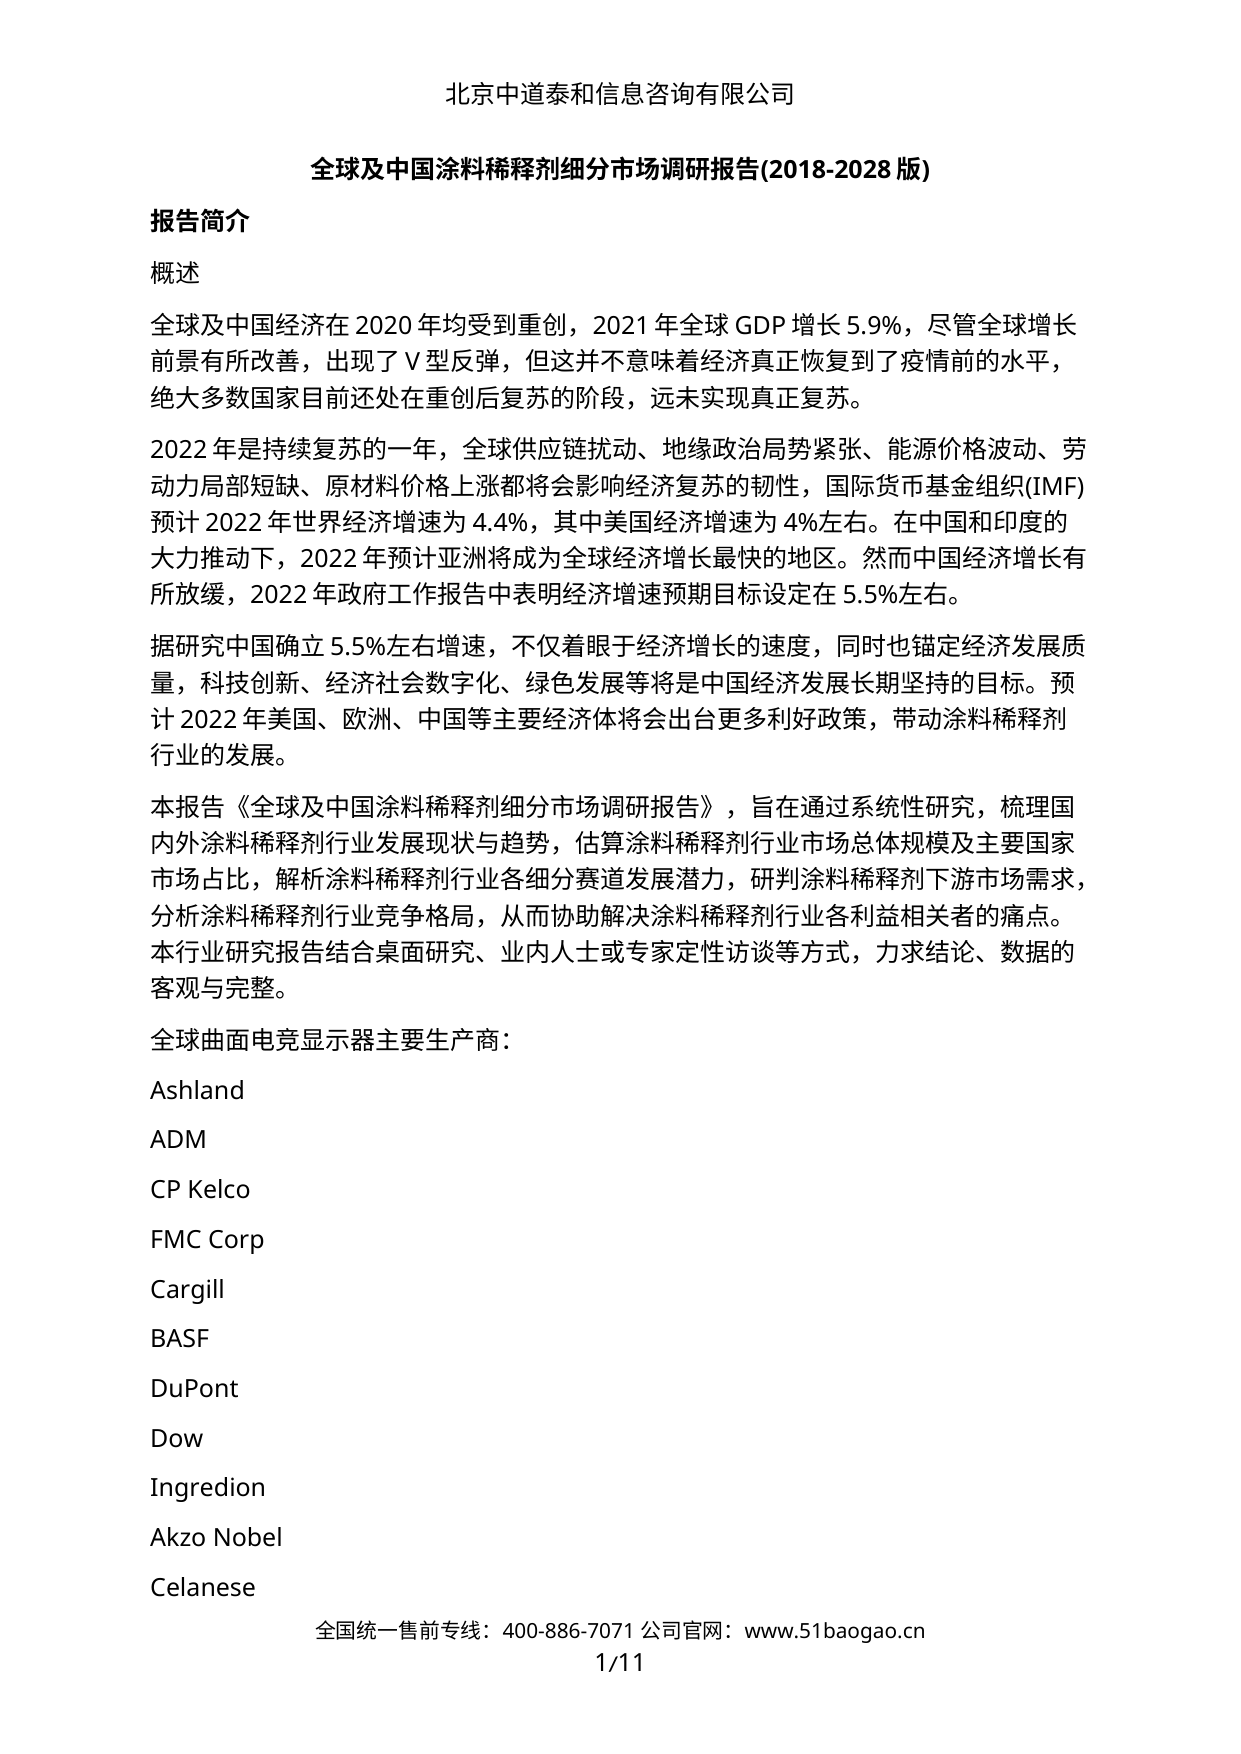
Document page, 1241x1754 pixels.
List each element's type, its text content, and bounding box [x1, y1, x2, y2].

text Cargill [150, 1271, 1090, 1305]
text 全球曲面电竞显示器主要生产商： [150, 1021, 1090, 1057]
text 概述 [150, 254, 1090, 290]
text Celanese [150, 1569, 1090, 1603]
text Akzo Nobel [150, 1520, 1090, 1554]
text Dow [150, 1420, 1090, 1454]
text BASF [150, 1321, 1090, 1355]
text Ingredion [150, 1470, 1090, 1504]
text 全球及中国经济在2020年均受到重创，2021年全球GDP增长5.9%，尽管全球增长前景有所改善，出现了V型反弹，但这并不意味着经济真正恢复到了疫情前的水平，绝大多数国家目前还处在重创后复苏的阶段，远未实现真正复苏。 [150, 306, 1090, 414]
text 全球及中国涂料稀释剂细分市场调研报告(2018-2028版) [150, 150, 1090, 186]
text 2022年是持续复苏的一年，全球供应链扰动、地缘政治局势紧张、能源价格波动、劳动力局部短缺、原材料价格上涨都将会影响经济复苏的韧性，国际货币基金组织(IMF)预计2022年世界经济增速为4.4%，其中美国经济增速为4%左右。在中国和印度的大力推动下，2022年预计亚洲将成为全球经济增长最快的地区。然而中国经济增长有所放缓，2022年政府工作报告中表明经济增速预期目标设定在5.5%左右。 [150, 430, 1090, 611]
text 报告简介 [150, 202, 1090, 238]
text CP Kelco [150, 1172, 1090, 1206]
text Ashland [150, 1072, 1090, 1107]
text DuPont [150, 1371, 1090, 1405]
text 本报告《全球及中国涂料稀释剂细分市场调研报告》，旨在通过系统性研究，梳理国内外涂料稀释剂行业发展现状与趋势，估算涂料稀释剂行业市场总体规模及主要国家市场占比，解析涂料稀释剂行业各细分赛道发展潜力，研判涂料稀释剂下游市场需求，分析涂料稀释剂行业竞争格局，从而协助解决涂料稀释剂行业各利益相关者的痛点。本行业研究报告结合桌面研究、业内人士或专家定性访谈等方式，力求结论、数据的客观与完整。 [150, 787, 1090, 1005]
text ADM [150, 1122, 1090, 1156]
text 据研究中国确立5.5%左右增速，不仅着眼于经济增长的速度，同时也锚定经济发展质量，科技创新、经济社会数字化、绿色发展等将是中国经济发展长期坚持的目标。预计2022年美国、欧洲、中国等主要经济体将会出台更多利好政策，带动涂料稀释剂行业的发展。 [150, 627, 1090, 772]
text FMC Corp [150, 1222, 1090, 1256]
